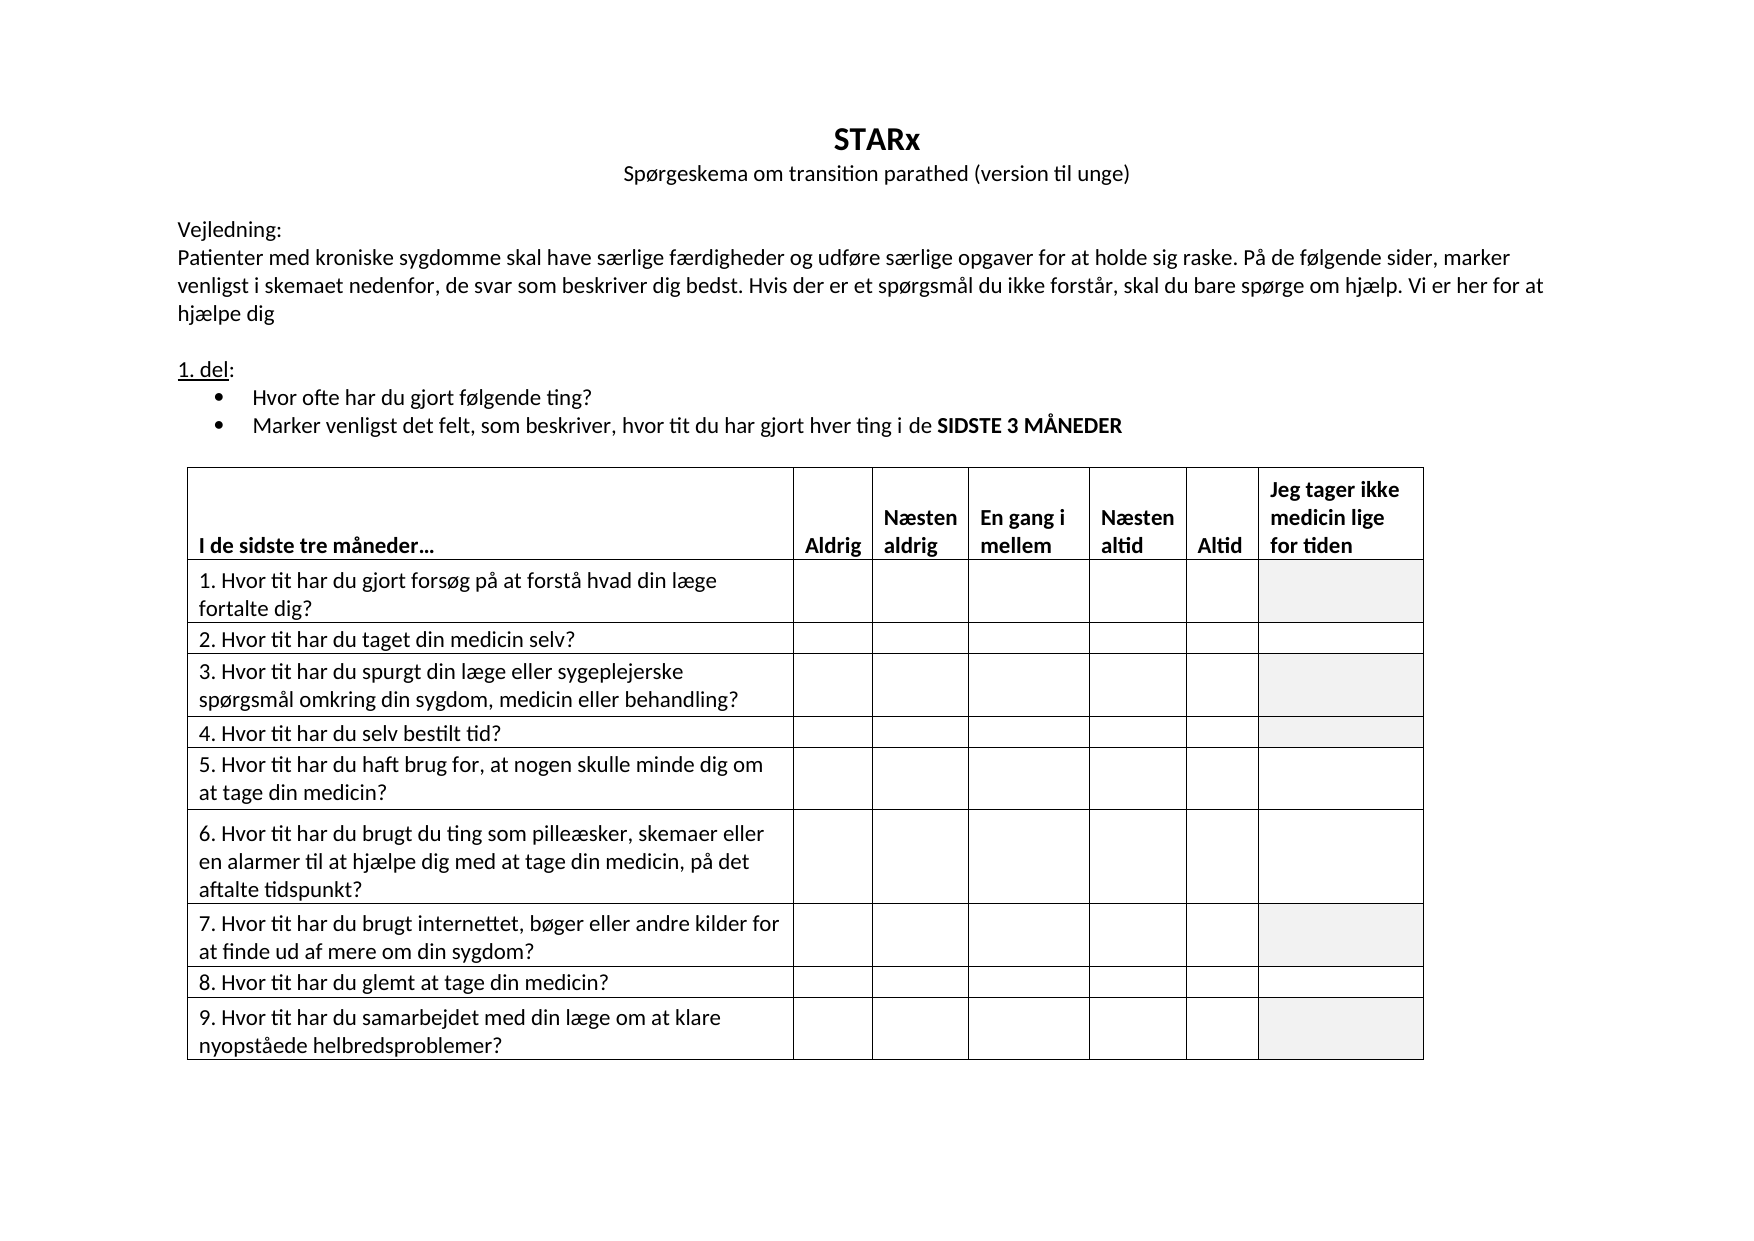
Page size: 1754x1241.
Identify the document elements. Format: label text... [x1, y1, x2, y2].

list Hvor ofte har du gjort følgende ting? [215, 383, 1577, 411]
table_cell [1090, 560, 1186, 622]
table_cell [1187, 560, 1258, 622]
table_header Aldrig [794, 468, 872, 559]
text STARx [177, 118, 1577, 159]
table_cell [794, 623, 872, 653]
table_cell [969, 967, 1089, 997]
table_cell [873, 623, 968, 653]
table_cell [794, 904, 872, 966]
table_cell [1259, 654, 1423, 716]
table_header En gang i mellem [969, 468, 1089, 559]
table_cell [794, 717, 872, 747]
table_cell [969, 717, 1089, 747]
table_cell [1090, 967, 1186, 997]
table_cell [969, 810, 1089, 903]
table_cell [1187, 717, 1258, 747]
list Marker venligst det felt, som beskriver, hvor tit du har gjort hver ting i de SIDSTE 3 MÅNEDER [215, 411, 1577, 439]
table_cell 3. Hvor tit har du spurgt din læge eller sygeplejerske spørgsmål omkring din sygdom, medicin eller behandling? [188, 654, 793, 716]
table_cell [873, 748, 968, 809]
table_cell [969, 904, 1089, 966]
table_cell [1259, 623, 1423, 653]
table_cell [1090, 717, 1186, 747]
table_cell [1259, 748, 1423, 809]
table_header Næsten aldrig [873, 468, 968, 559]
table_cell 5. Hvor tit har du haft brug for, at nogen skulle minde dig om at tage din medicin? [188, 748, 793, 809]
table_cell [794, 810, 872, 903]
table_cell [1259, 810, 1423, 903]
table_cell [794, 748, 872, 809]
table_cell [873, 717, 968, 747]
table_cell [969, 748, 1089, 809]
text Spørgeskema om transition parathed (version til unge) [177, 159, 1577, 187]
table_cell [1090, 654, 1186, 716]
table_cell 9. Hvor tit har du samarbejdet med din læge om at klare nyopståede helbredsproblemer? [188, 998, 793, 1059]
table_cell [969, 560, 1089, 622]
table_header I de sidste tre måneder… [188, 468, 793, 559]
table_cell [1187, 748, 1258, 809]
table_cell [969, 998, 1089, 1059]
table_cell [1259, 998, 1423, 1059]
table_cell 6. Hvor tit har du brugt du ting som pilleæsker, skemaer eller en alarmer til at hjælpe dig med at tage din medicin, på det aftalte tidspunkt? [188, 810, 793, 903]
table_cell 1. Hvor tit har du gjort forsøg på at forstå hvad din læge fortalte dig? [188, 560, 793, 622]
table_cell [873, 810, 968, 903]
table_cell [969, 654, 1089, 716]
table_cell [873, 967, 968, 997]
table_cell [1090, 810, 1186, 903]
table_cell [969, 623, 1089, 653]
table_cell [1090, 998, 1186, 1059]
table_cell 7. Hvor tit har du brugt internettet, bøger eller andre kilder for at finde ud af mere om din sygdom? [188, 904, 793, 966]
table_cell 4. Hvor tit har du selv bestilt tid? [188, 717, 793, 747]
table_cell [1259, 717, 1423, 747]
text 1. del: [177, 355, 1577, 383]
table_cell [873, 560, 968, 622]
table_cell [1259, 904, 1423, 966]
table_cell [794, 560, 872, 622]
table_cell [1187, 654, 1258, 716]
table_header Jeg tager ikke medicin lige for tiden [1259, 468, 1423, 559]
text Vejledning: [177, 215, 1577, 243]
table_cell [873, 654, 968, 716]
table_cell [1090, 904, 1186, 966]
table_cell [1259, 967, 1423, 997]
table_header Næsten altid [1090, 468, 1186, 559]
table_cell [1187, 904, 1258, 966]
table_cell 2. Hvor tit har du taget din medicin selv? [188, 623, 793, 653]
table_cell [1090, 748, 1186, 809]
table_cell [794, 998, 872, 1059]
table_cell [1187, 623, 1258, 653]
table_cell 8. Hvor tit har du glemt at tage din medicin? [188, 967, 793, 997]
table_cell [1187, 810, 1258, 903]
text Patienter med kroniske sygdomme skal have særlige færdigheder og udføre særlige opgaver for at holde sig raske. På de følgende sider, marker venligst i skemaet nedenfor, de svar som beskriver dig bedst. Hvis der er et spørgsmål du ikke forstår, skal du bare spørge om hjælp. Vi er her for at hjælpe dig [177, 243, 1577, 327]
table_cell [1090, 623, 1186, 653]
table_cell [794, 967, 872, 997]
table_cell [794, 654, 872, 716]
table_cell [873, 998, 968, 1059]
table_header Altid [1187, 468, 1258, 559]
table_cell [1259, 560, 1423, 622]
table_cell [1187, 998, 1258, 1059]
table_cell [873, 904, 968, 966]
table_cell [1187, 967, 1258, 997]
